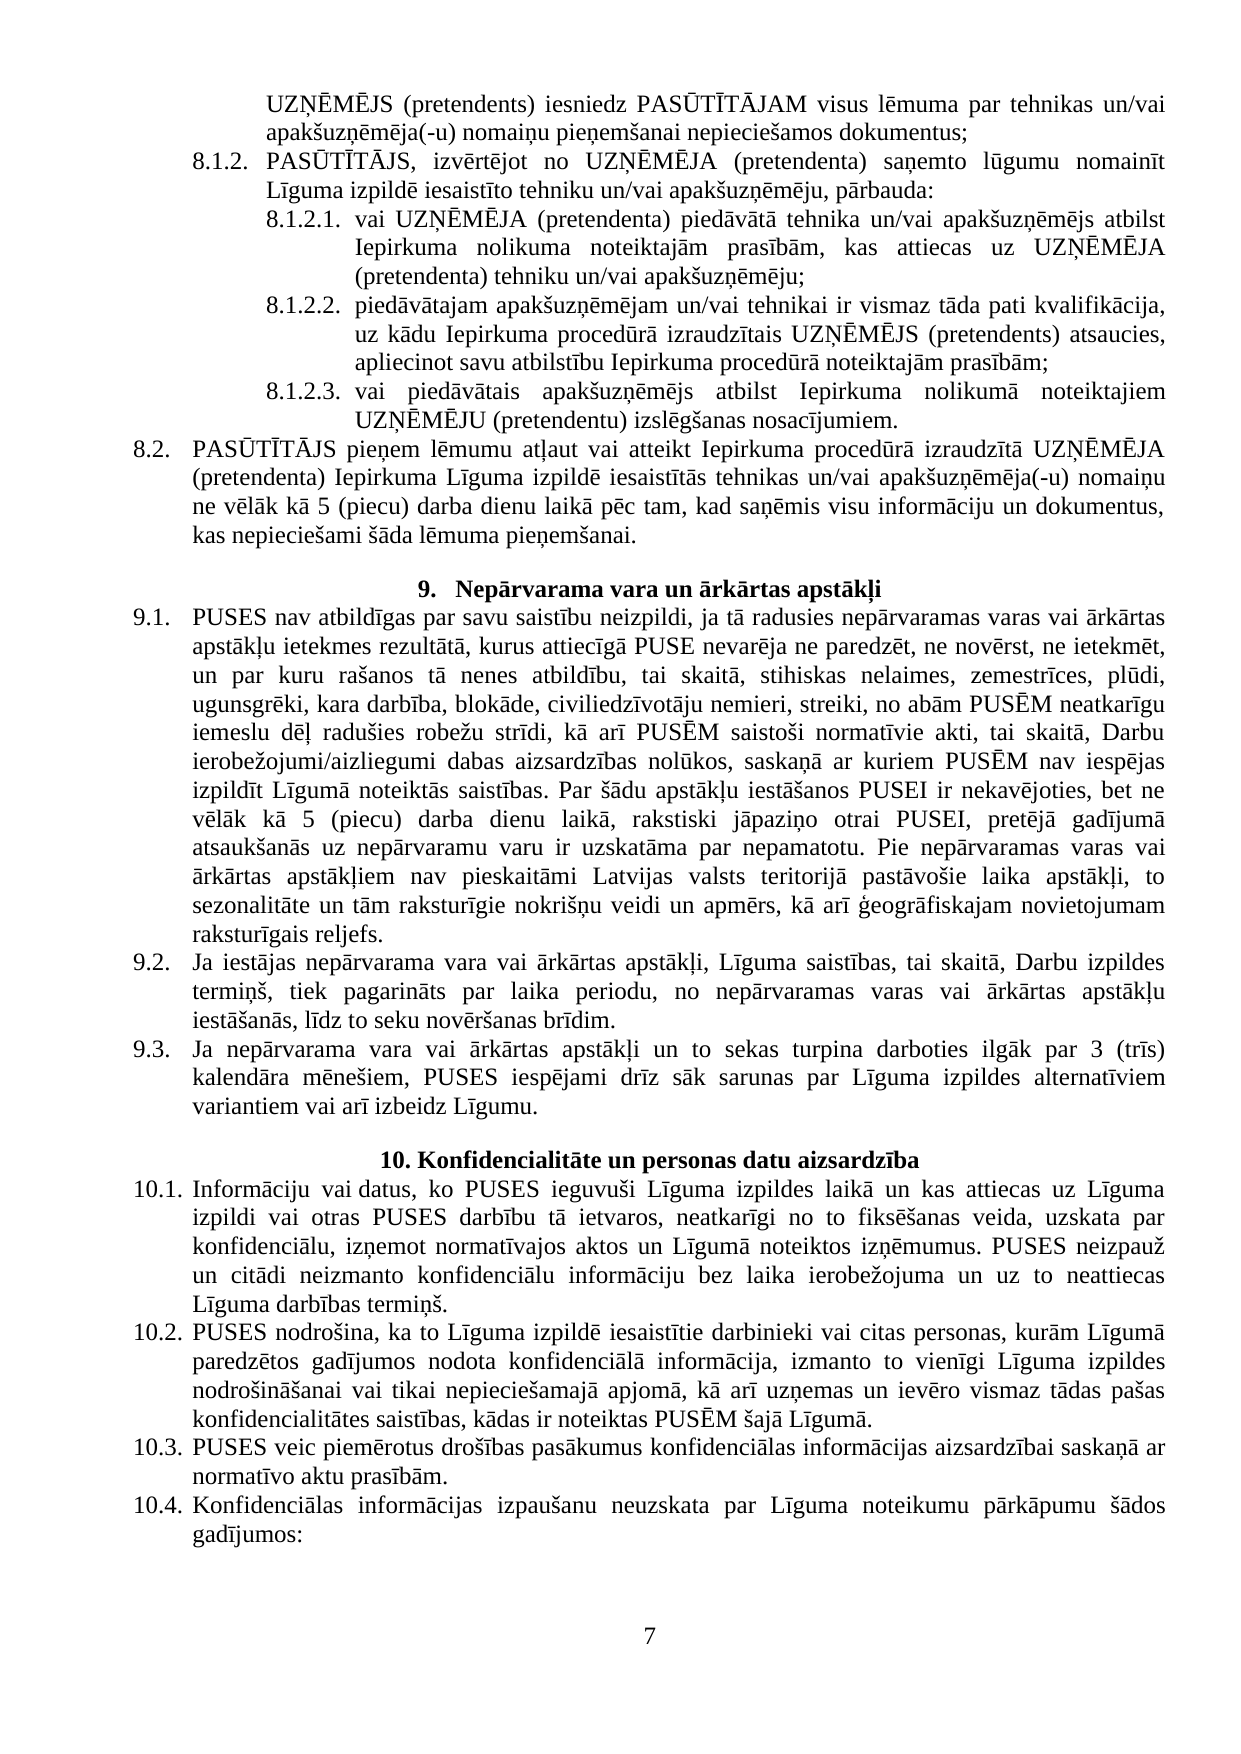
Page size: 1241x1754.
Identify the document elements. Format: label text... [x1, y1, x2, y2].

list Konfidenciālas informācijas izpaušanu neuzskata par Līguma noteikumu pārkāpumu šādos gadījumos: [133, 1490, 1166, 1547]
list Informāciju vai datus, ko PUSES ieguvuši Līguma izpildes laikā un kas attiecas uz Līguma izpildi vai otras PUSES darbību tā ietvaros, neatkarīgi no to fiksēšanas veida, uzskata par konfidenciālu, izņemot normatīvajos aktos un Līgumā noteiktos izņēmumus. PUSES neizpauž un citādi neizmanto konfidenciālu informāciju bez laika ierobežojuma un uz to neattiecas Līguma darbības termiņš. [133, 1174, 1166, 1317]
subtitle Konfidencialitāte un personas datu aizsardzība [133, 1145, 1166, 1174]
list Ja nepārvarama vara vai ārkārtas apstākļi un to sekas turpina darboties ilgāk par 3 (trīs) kalendāra mēnešiem, PUSES iespējami drīz sāk sarunas par Līguma izpildes alternatīviem variantiem vai arī izbeidz Līgumu. [133, 1034, 1166, 1120]
list vai UZŅĒMĒJA (pretendenta) piedāvātā tehnika un/vai apakšuzņēmējs atbilst Iepirkuma nolikuma noteiktajām prasībām, kas attiecas uz UZŅĒMĒJA (pretendenta) tehniku un/vai apakšuzņēmēju; [266, 204, 1166, 290]
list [192, 89, 1166, 146]
list PUSES veic piemērotus drošības pasākumus konfidenciālas informācijas aizsardzībai saskaņā ar normatīvo aktu prasībām. [133, 1432, 1166, 1490]
list piedāvātajam apakšuzņēmējam un/vai tehnikai ir vismaz tāda pati kvalifikācija, uz kādu Iepirkuma procedūrā izraudzītais UZŅĒMĒJS (pretendents) atsaucies, apliecinot savu atbilstību Iepirkuma procedūrā noteiktajām prasībām; [266, 290, 1166, 376]
list PASŪTĪTĀJS pieņem lēmumu atļaut vai atteikt Iepirkuma procedūrā izraudzītā UZŅĒMĒJA (pretendenta) Iepirkuma Līguma izpildē iesaistītās tehnikas un/vai apakšuzņēmēja(-u) nomaiņu ne vēlāk kā 5 (piecu) darba dienu laikā pēc tam, kad saņēmis visu informāciju un dokumentus, kas nepieciešami šāda lēmuma pieņemšanai. [133, 434, 1166, 549]
subtitle Nepārvarama vara un ārkārtas apstākļi [133, 574, 1166, 602]
list PUSES nodrošina, ka to Līguma izpildē iesaistītie darbinieki vai citas personas, kurām Līgumā paredzētos gadījumos nodota konfidenciālā informācija, izmanto to vienīgi Līguma izpildes nodrošināšanai vai tikai nepieciešamajā apjomā, kā arī uzņemas un ievēro vismaz tādas pašas konfidencialitātes saistības, kādas ir noteiktas PUSĒM šajā Līgumā. [133, 1317, 1166, 1432]
list vai piedāvātais apakšuzņēmējs atbilst Iepirkuma nolikumā noteiktajiem UZŅĒMĒJU (pretendentu) izslēgšanas nosacījumiem. [266, 376, 1166, 434]
list PUSES nav atbildīgas par savu saistību neizpildi, ja tā radusies nepārvaramas varas vai ārkārtas apstākļu ietekmes rezultātā, kurus attiecīgā PUSE nevarēja ne paredzēt, ne novērst, ne ietekmēt, un par kuru rašanos tā nenes atbildību, tai skaitā, stihiskas nelaimes, zemestrīces, plūdi, ugunsgrēki, kara darbība, blokāde, civiliedzīvotāju nemieri, streiki, no abām PUSĒM neatkarīgu iemeslu dēļ radušies robežu strīdi, kā arī PUSĒM saistoši normatīvie akti, tai skaitā, Darbu ierobežojumi/aizliegumi dabas aizsardzības nolūkos, saskaņā ar kuriem PUSĒM nav iespējas izpildīt Līgumā noteiktās saistības. Par šādu apstākļu iestāšanos PUSEI ir nekavējoties, bet ne vēlāk kā 5 (piecu) darba dienu laikā, rakstiski jāpaziņo otrai PUSEI, pretējā gadījumā atsaukšanās uz nepārvaramu varu ir uzskatāma par nepamatotu. Pie nepārvaramas varas vai ārkārtas apstākļiem nav pieskaitāmi Latvijas valsts teritorijā pastāvošie laika apstākļi, to sezonalitāte un tām raksturīgie nokrišņu veidi un apmērs, kā arī ģeogrāfiskajam novietojumam raksturīgais reljefs. [133, 602, 1166, 947]
list Ja iestājas nepārvarama vara vai ārkārtas apstākļi, Līguma saistības, tai skaitā, Darbu izpildes termiņš, tiek pagarināts par laika periodu, no nepārvaramas varas vai ārkārtas apstākļu iestāšanās, līdz to seku novēršanas brīdim. [133, 947, 1166, 1034]
list PASŪTĪTĀJS, izvērtējot no UZŅĒMĒJA (pretendenta) saņemto lūgumu nomainīt Līguma izpildē iesaistīto tehniku un/vai apakšuzņēmēju, pārbauda: [192, 146, 1166, 204]
